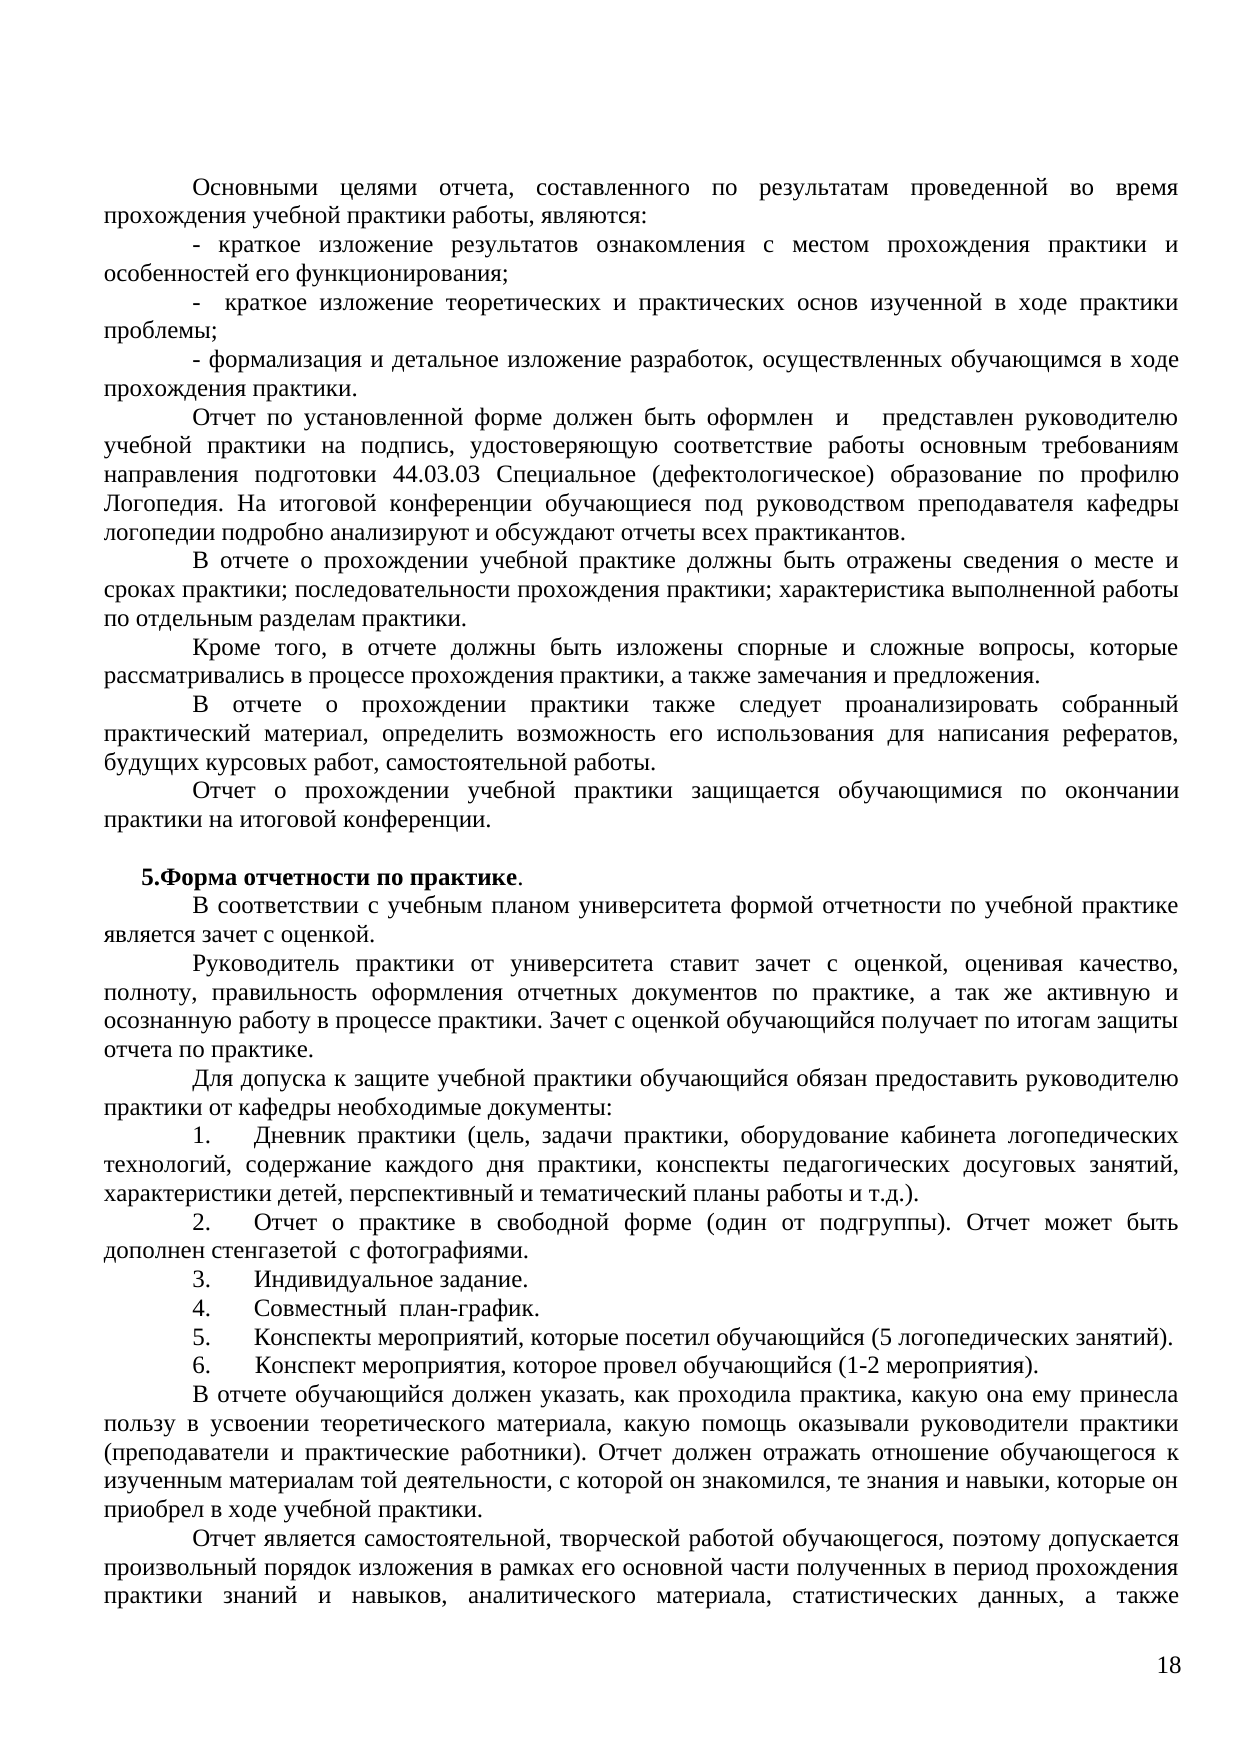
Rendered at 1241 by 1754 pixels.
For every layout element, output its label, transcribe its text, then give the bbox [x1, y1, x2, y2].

text Отчет о прохождении учебной практики защищается обучающимися по окончании практики на итоговой конференции. [103, 775, 1180, 833]
text Отчет по установленной форме должен быть оформлен и представлен руководителю учебной практики на подпись, удостоверяющую соответствие работы основным требованиям направления подготовки 44.03.03 Специальное (дефектологическое) образование по профилю Логопедия. На итоговой конференции обучающиеся под руководством преподавателя кафедры логопедии подробно анализируют и обсуждают отчеты всех практикантов. [103, 402, 1180, 545]
text 5. Конспекты мероприятий, которые посетил обучающийся (5 логопедических занятий). [103, 1322, 1180, 1350]
text - формализация и детальное изложение разработок, осуществленных обучающимся в ходе прохождения практики. [103, 344, 1180, 402]
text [103, 1523, 1180, 1609]
text Кроме того, в отчете должны быть изложены спорные и сложные вопросы, которые рассматривались в процессе прохождения практики, а также замечания и предложения. [103, 632, 1180, 689]
text - краткое изложение результатов ознакомления с местом прохождения практики и особенностей его функционирования; [103, 229, 1180, 287]
text 6. Конспект мероприятия, которое провел обучающийся (1-2 мероприятия). [103, 1350, 1180, 1379]
text Для допуска к защите учебной практики обучающийся обязан предоставить руководителю практики от кафедры необходимые документы: [103, 1063, 1180, 1120]
text В отчете обучающийся должен указать, как проходила практика, какую она ему принесла пользу в усвоении теоретического материала, какую помощь оказывали руководители практики (преподаватели и практические работники). Отчет должен отражать отношение обучающегося к изученным материалам той деятельности, с которой он знакомился, те знания и навыки, которые он приобрел в ходе учебной практики. [103, 1379, 1180, 1523]
text В отчете о прохождении практики также следует проанализировать собранный практический материал, определить возможность его использования для написания рефератов, будущих курсовых работ, самостоятельной работы. [103, 689, 1180, 775]
text 1. Дневник практики (цель, задачи практики, оборудование кабинета логопедических технологий, содержание каждого дня практики, конспекты педагогических досуговых занятий, характеристики детей, перспективный и тематический планы работы и т.д.). [103, 1120, 1180, 1207]
text 4. Совместный план-график. [103, 1293, 1180, 1322]
text 3. Индивидуальное задание. [103, 1264, 1180, 1293]
text 2. Отчет о практике в свободной форме (один от подгруппы). Отчет может быть дополнен стенгазетой с фотографиями. [103, 1207, 1180, 1264]
text В отчете о прохождении учебной практике должны быть отражены сведения о месте и сроках практики; последовательности прохождения практики; характеристика выполненной работы по отдельным разделам практики. [103, 545, 1180, 632]
text Руководитель практики от университета ставит зачет с оценкой, оценивая качество, полноту, правильность оформления отчетных документов по практике, а так же активную и осознанную работу в процессе практики. Зачет с оценкой обучающийся получает по итогам защиты отчета по практике. [103, 948, 1180, 1063]
text 5.Форма отчетности по практике. [141, 862, 1180, 890]
text В соответствии с учебным планом университета формой отчетности по учебной практике является зачет с оценкой. [103, 890, 1180, 948]
text Основными целями отчета, составленного по результатам проведенной во время прохождения учебной практики работы, являются: [103, 172, 1180, 229]
text - краткое изложение теоретических и практических основ изученной в ходе практики проблемы; [103, 287, 1180, 344]
